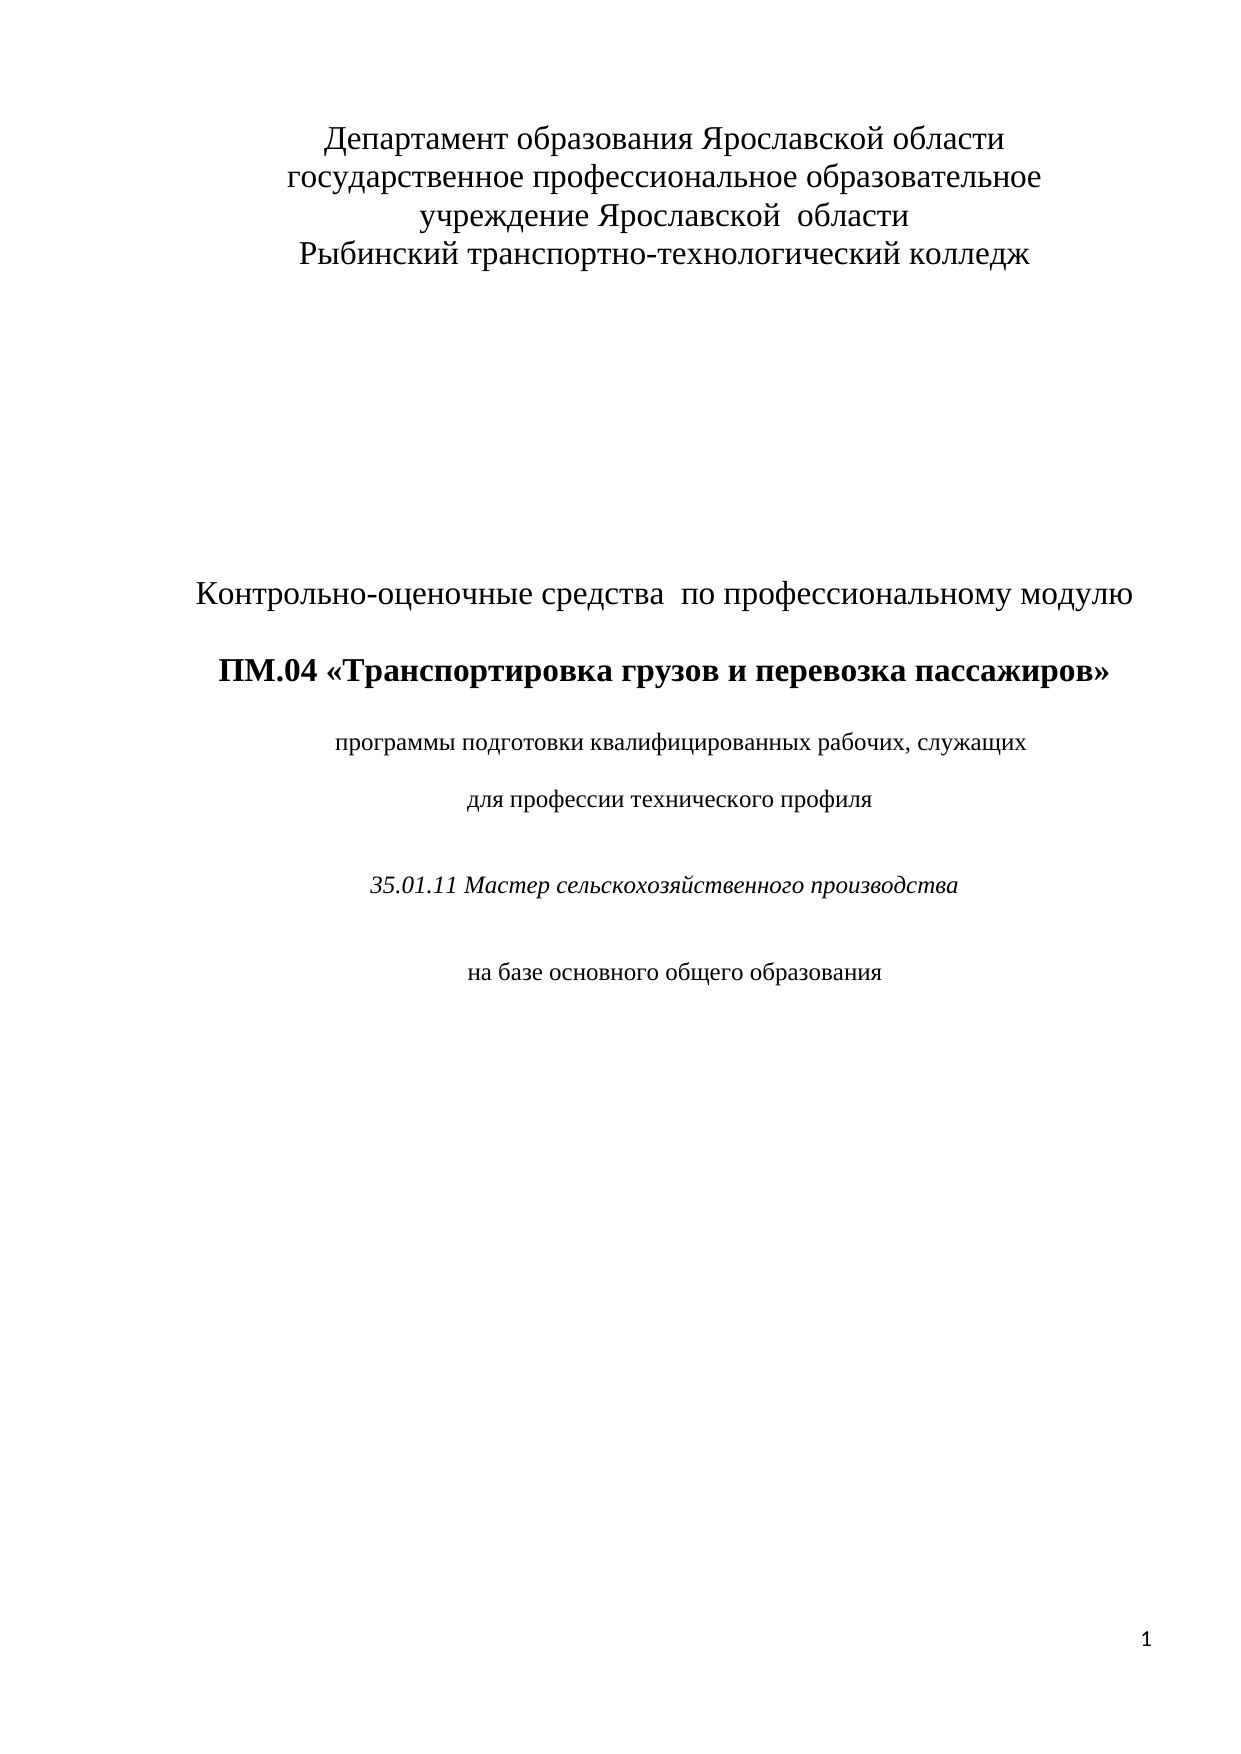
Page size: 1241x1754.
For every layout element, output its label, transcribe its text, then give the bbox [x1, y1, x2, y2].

text на базе основного общего образования [177, 957, 1152, 985]
text ПМ.04 «Транспортировка грузов и перевозка пассажиров» [177, 650, 1152, 688]
text учреждение Ярославской области [177, 195, 1152, 233]
text Департамент образования Ярославской области [177, 118, 1152, 156]
text программы подготовки квалифицированных рабочих, служащих [177, 727, 1185, 755]
text для профессии технического профиля [467, 784, 1152, 813]
text 35.01.11 Мастер сельскохозяйственного производства [177, 870, 1152, 899]
text Контрольно-оценочные средства по профессиональному модулю [177, 573, 1152, 612]
text Рыбинский транспортно-технологический колледж [177, 233, 1152, 271]
text государственное профессиональное образовательное [177, 156, 1152, 195]
